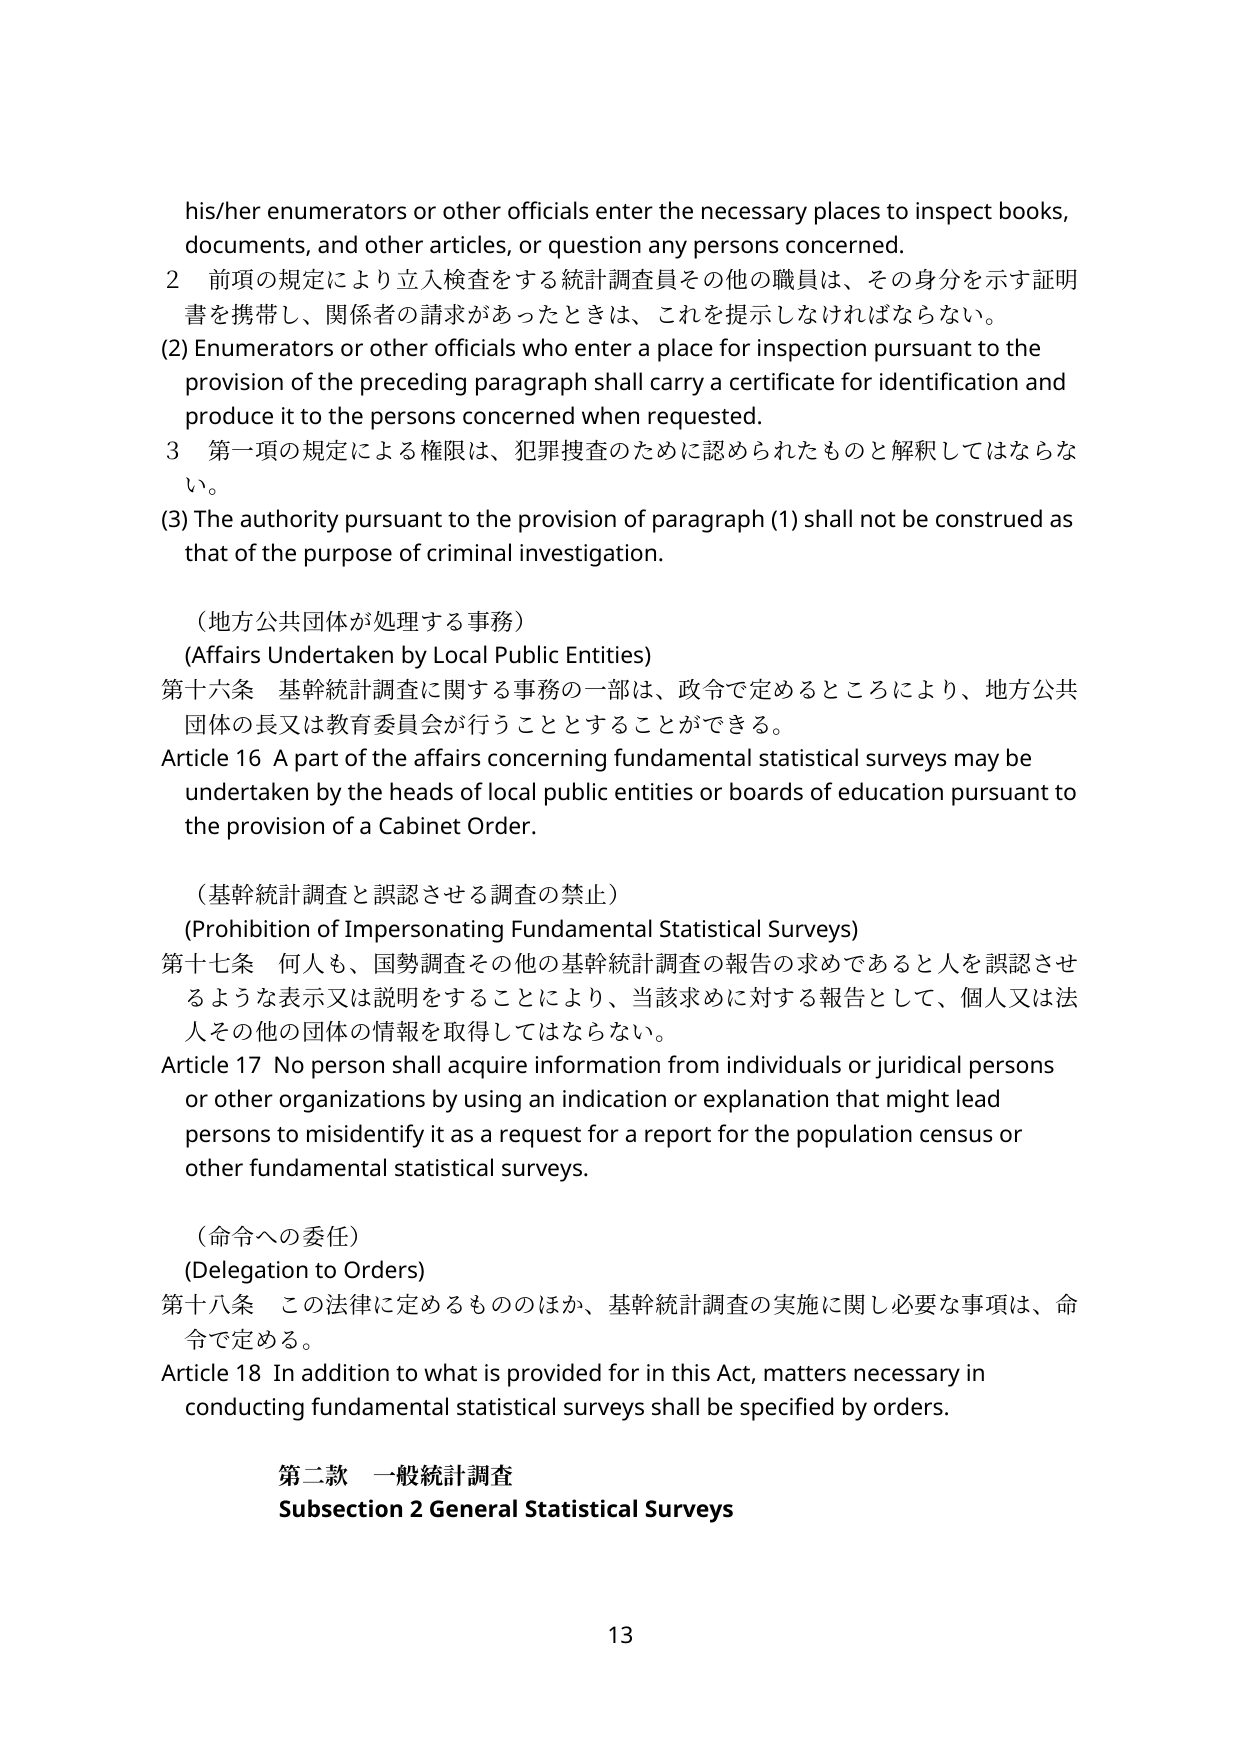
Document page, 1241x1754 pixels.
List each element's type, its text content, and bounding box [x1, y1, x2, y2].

text Article 18 In addition to what is provided for in this Act, matters necessary in conducting fundamental statistical surveys shall be specified by orders. [161, 1355, 1079, 1424]
text Article 16 A part of the affairs concerning fundamental statistical surveys may be undertaken by the heads of local public entities or boards of education pursuant to the provision of a Cabinet Order. [161, 740, 1079, 843]
text (2) Enumerators or other officials who enter a place for inspection pursuant to the provision of the preceding paragraph shall carry a certificate for identification and produce it to the persons concerned when requested. [161, 330, 1079, 433]
text 第十七条 何人も、国勢調査その他の基幹統計調査の報告の求めであると人を誤認させるような表示又は説明をすることにより、当該求めに対する報告として、個人又は法人その他の団体の情報を取得してはならない。 [161, 945, 1079, 1048]
text （命令への委任） [184, 1219, 1079, 1253]
text (Affairs Undertaken by Local Public Entities) [184, 638, 1079, 672]
text Subsection 2 General Statistical Surveys [276, 1492, 1079, 1526]
text (Prohibition of Impersonating Fundamental Statistical Surveys) [184, 911, 1079, 945]
text 第十八条 この法律に定めるもののほか、基幹統計調査の実施に関し必要な事項は、命令で定める。 [161, 1287, 1079, 1355]
text （地方公共団体が処理する事務） [184, 604, 1079, 638]
text （基幹統計調査と誤認させる調査の禁止） [184, 877, 1079, 911]
text 第十六条 基幹統計調査に関する事務の一部は、政令で定めるところにより、地方公共団体の長又は教育委員会が行うこととすることができる。 [161, 672, 1079, 740]
text (3) The authority pursuant to the provision of paragraph (1) shall not be construed as that of the purpose of criminal investigation. [161, 501, 1079, 569]
text ２ 前項の規定により立入検査をする統計調査員その他の職員は、その身分を示す証明書を携帯し、関係者の請求があったときは、これを提示しなければならない。 [161, 262, 1079, 330]
text (Delegation to Orders) [184, 1253, 1079, 1287]
text 第二款 一般統計調査 [276, 1458, 1079, 1492]
text Article 17 No person shall acquire information from individuals or juridical persons or other organizations by using an indication or explanation that might lead persons to misidentify it as a request for a report for the population census or other fundamental statistical surveys. [161, 1048, 1079, 1184]
text ３ 第一項の規定による権限は、犯罪捜査のために認められたものと解釈してはならない。 [161, 433, 1079, 501]
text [161, 194, 1079, 262]
